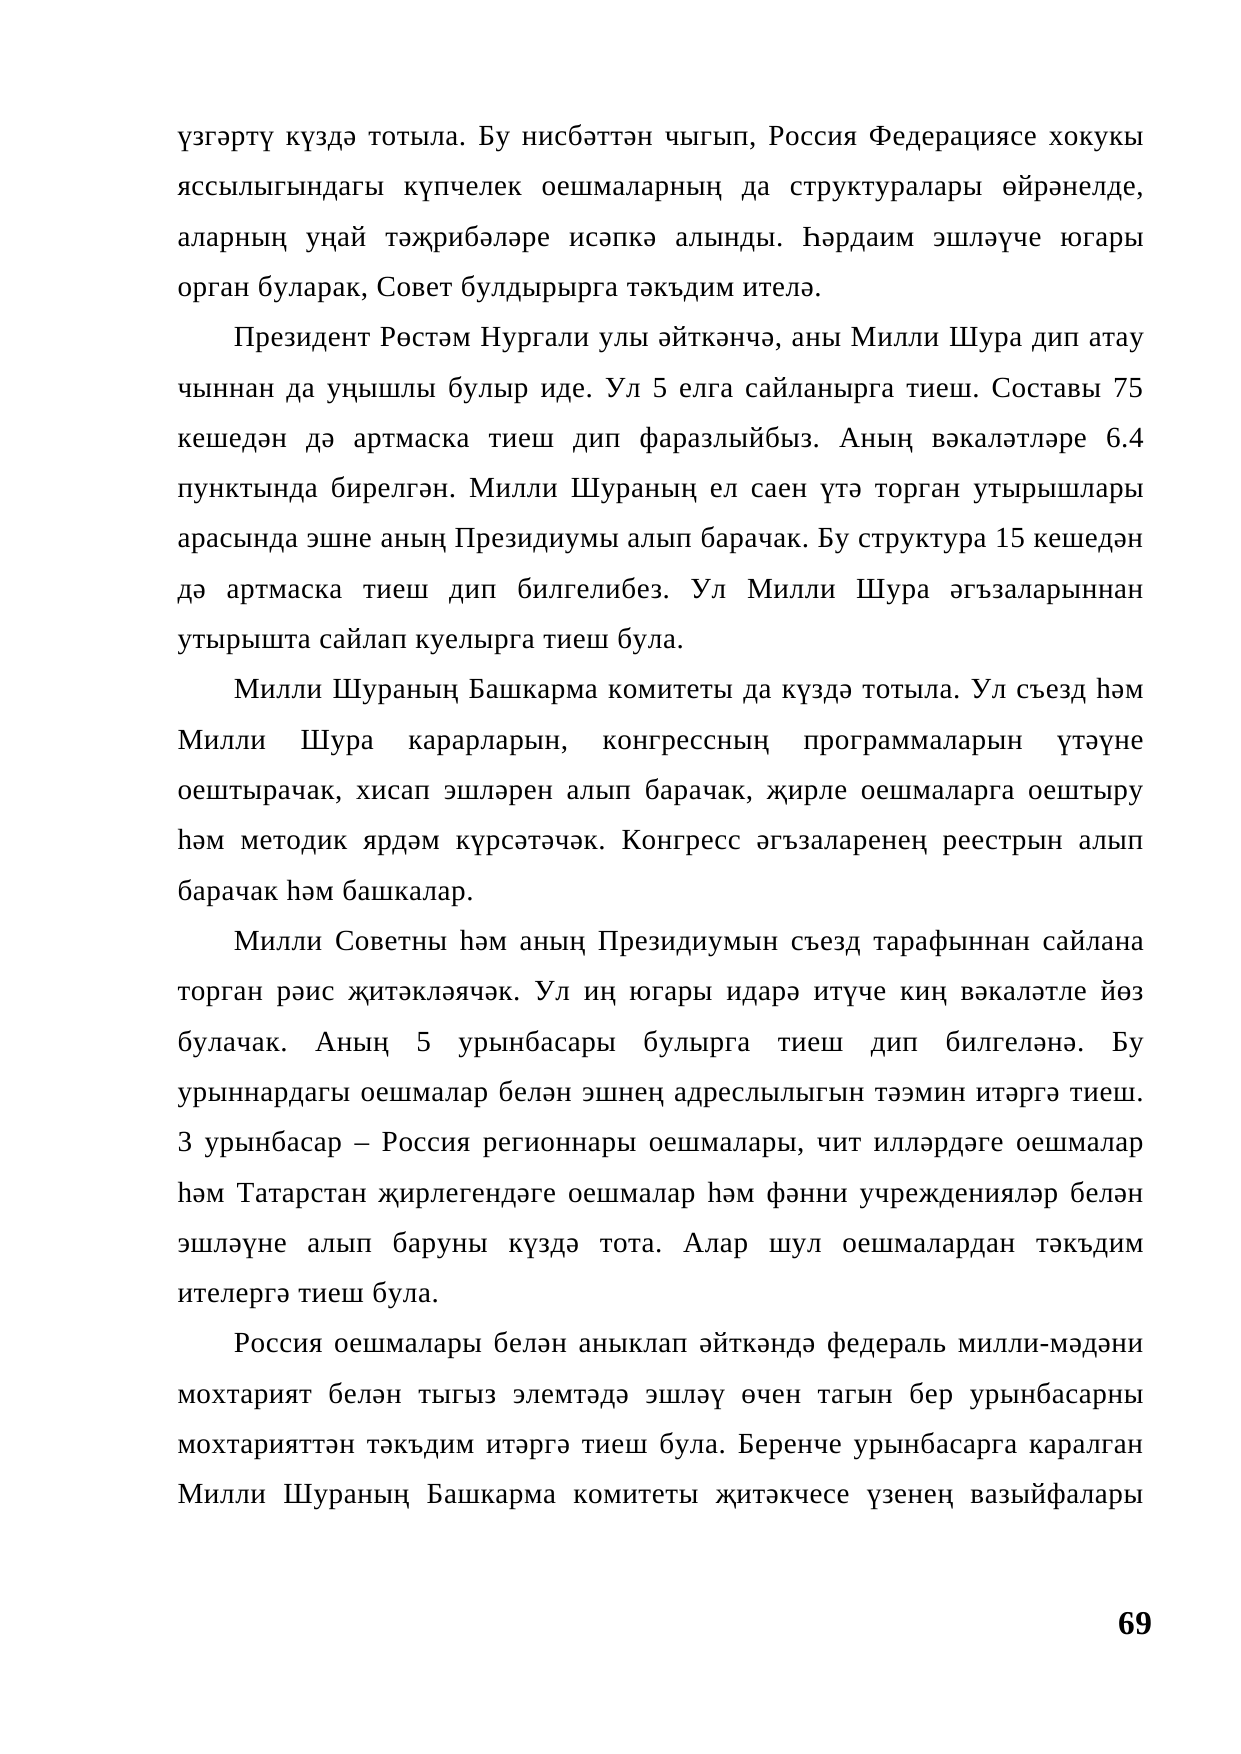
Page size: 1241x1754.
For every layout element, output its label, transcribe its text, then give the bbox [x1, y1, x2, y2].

text Милли Шураның Башкарма комитеты да күздә тотыла. Ул съезд һәм Милли Шура карарларын, конгрессның программаларын үтәүне оештырачак, хисап эшләрен алып барачак, җирле оешмаларга оештыру һәм методик ярдәм күрсәтәчәк. Конгресс әгъзаларенең реестрын алып барачак һәм башкалар. [177, 672, 1145, 906]
text Милли Советны һәм аның Президиумын съезд тарафыннан сайлана торган рәис җитәкләячәк. Ул иң югары идарә итүче киң вәкаләтле йөз булачак. Аның 5 урынбасары булырга тиеш дип билгеләнә. Бу урыннардагы оешмалар белән эшнең адреслылыгын тәэмин итәргә тиеш. 3 урынбасар – Россия регионнары оешмалары, чит илләрдәге оешмалар һәм Татарстан җирлегендәге оешмалар һәм фәнни учрежденияләр белән эшләүне алып баруны күздә тота. Алар шул оешмалардан тәкъдим ителергә тиеш була. [177, 923, 1145, 1309]
text Президент Рөстәм Нургали улы әйткәнчә, аны Милли Шура дип атау чыннан да уңышлы булыр иде. Ул 5 елга сайланырга тиеш. Составы 75 кешедән дә артмаска тиеш дип фаразлыйбыз. Аның вәкаләтләре 6.4 пунктында бирелгән. Милли Шураның ел саен үтә торган утырышлары арасында эшне аның Президиумы алып барачак. Бу структура 15 кешедән дә артмаска тиеш дип билгелибез. Ул Милли Шура әгъзаларыннан утырышта сайлап куелырга тиеш була. [177, 319, 1145, 655]
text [177, 118, 1145, 303]
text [177, 1326, 1145, 1510]
